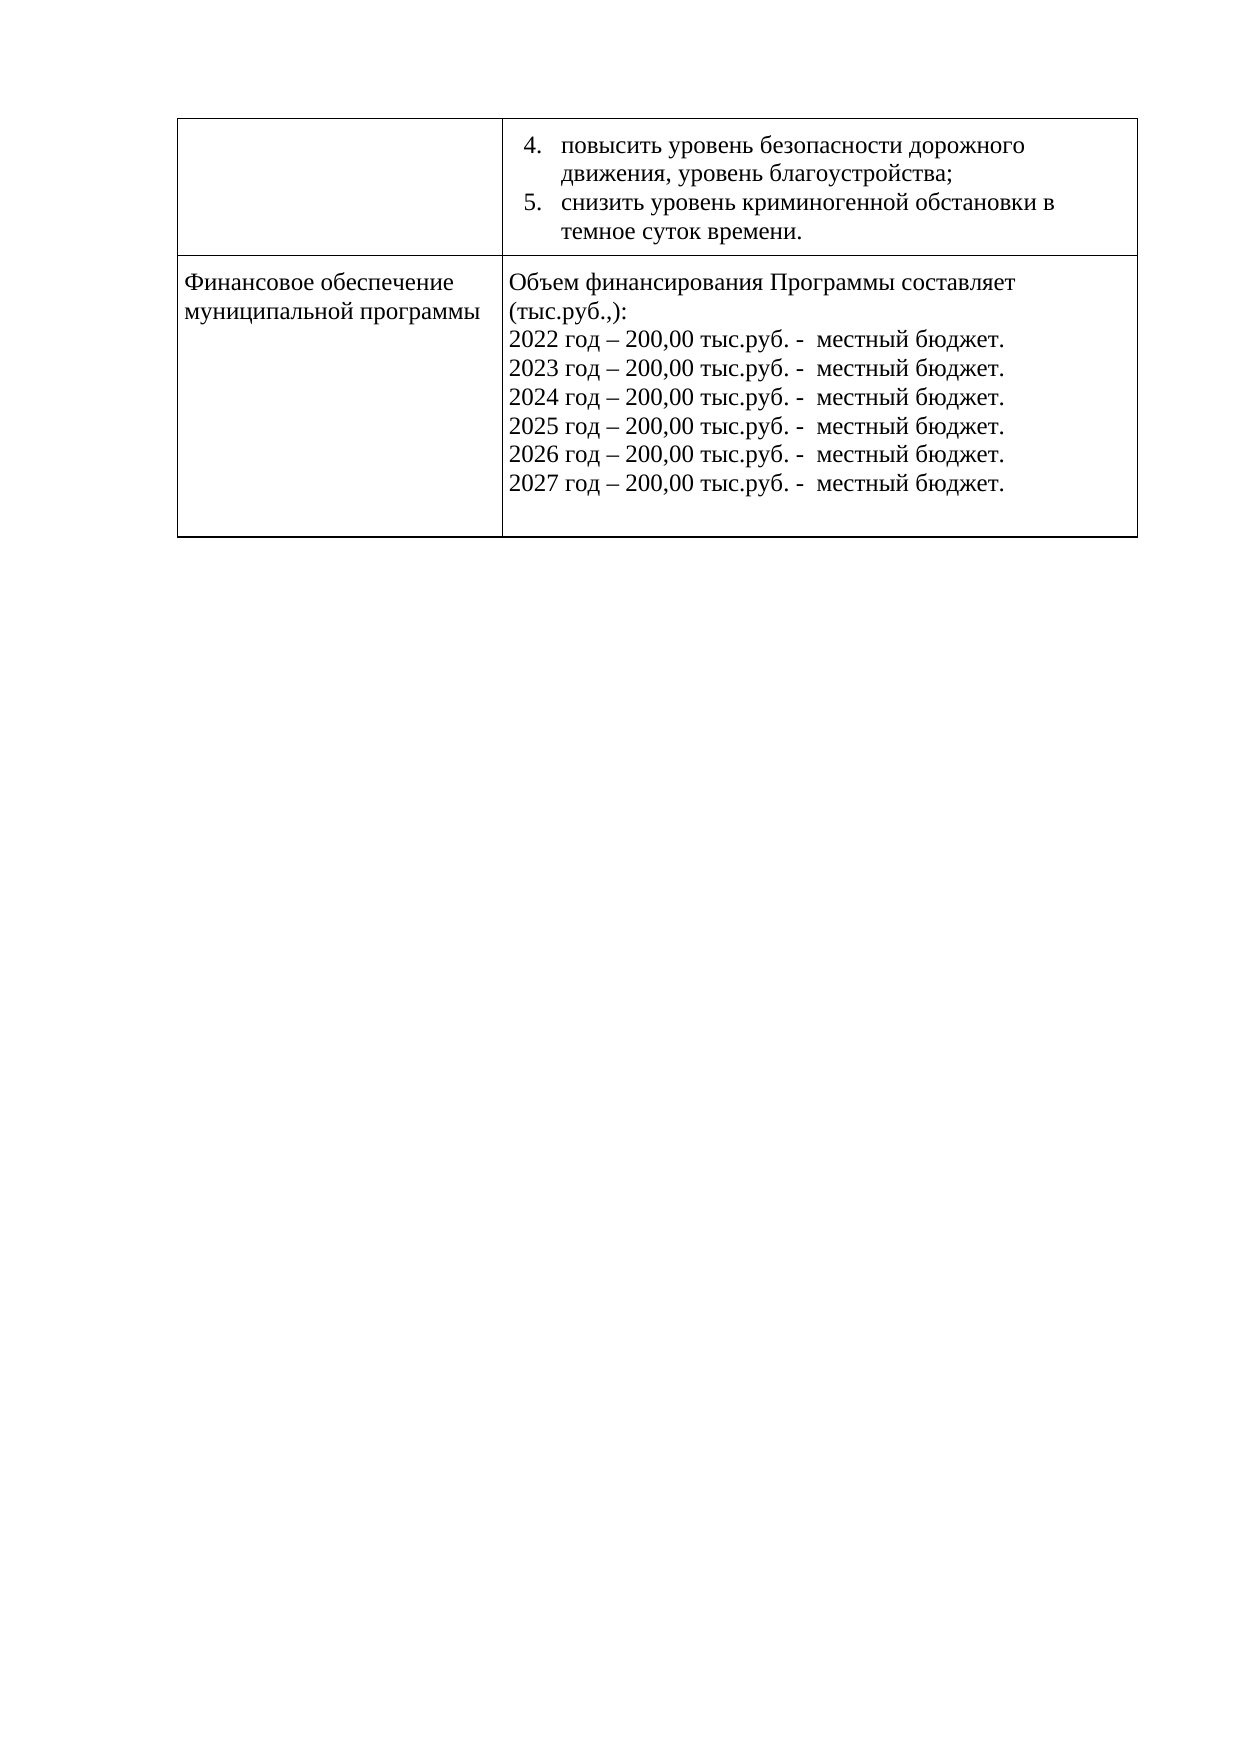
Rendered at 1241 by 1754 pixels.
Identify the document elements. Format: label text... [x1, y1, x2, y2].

table_cell Объем финансирования Программы составляет (тыс.руб.,): 2022 год – 200,00 тыс.руб. - местный бюджет. 2023 год – 200,00 тыс.руб. - местный бюджет. 2024 год – 200,00 тыс.руб. - местный бюджет. 2025 год – 200,00 тыс.руб. - местный бюджет. 2026 год – 200,00 тыс.руб. - местный бюджет. 2027 год – 200,00 тыс.руб. - местный бюджет. [503, 256, 1137, 536]
table_cell Финансовое обеспечение муниципальной программы [178, 256, 502, 536]
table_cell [503, 119, 1137, 255]
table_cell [178, 119, 502, 255]
